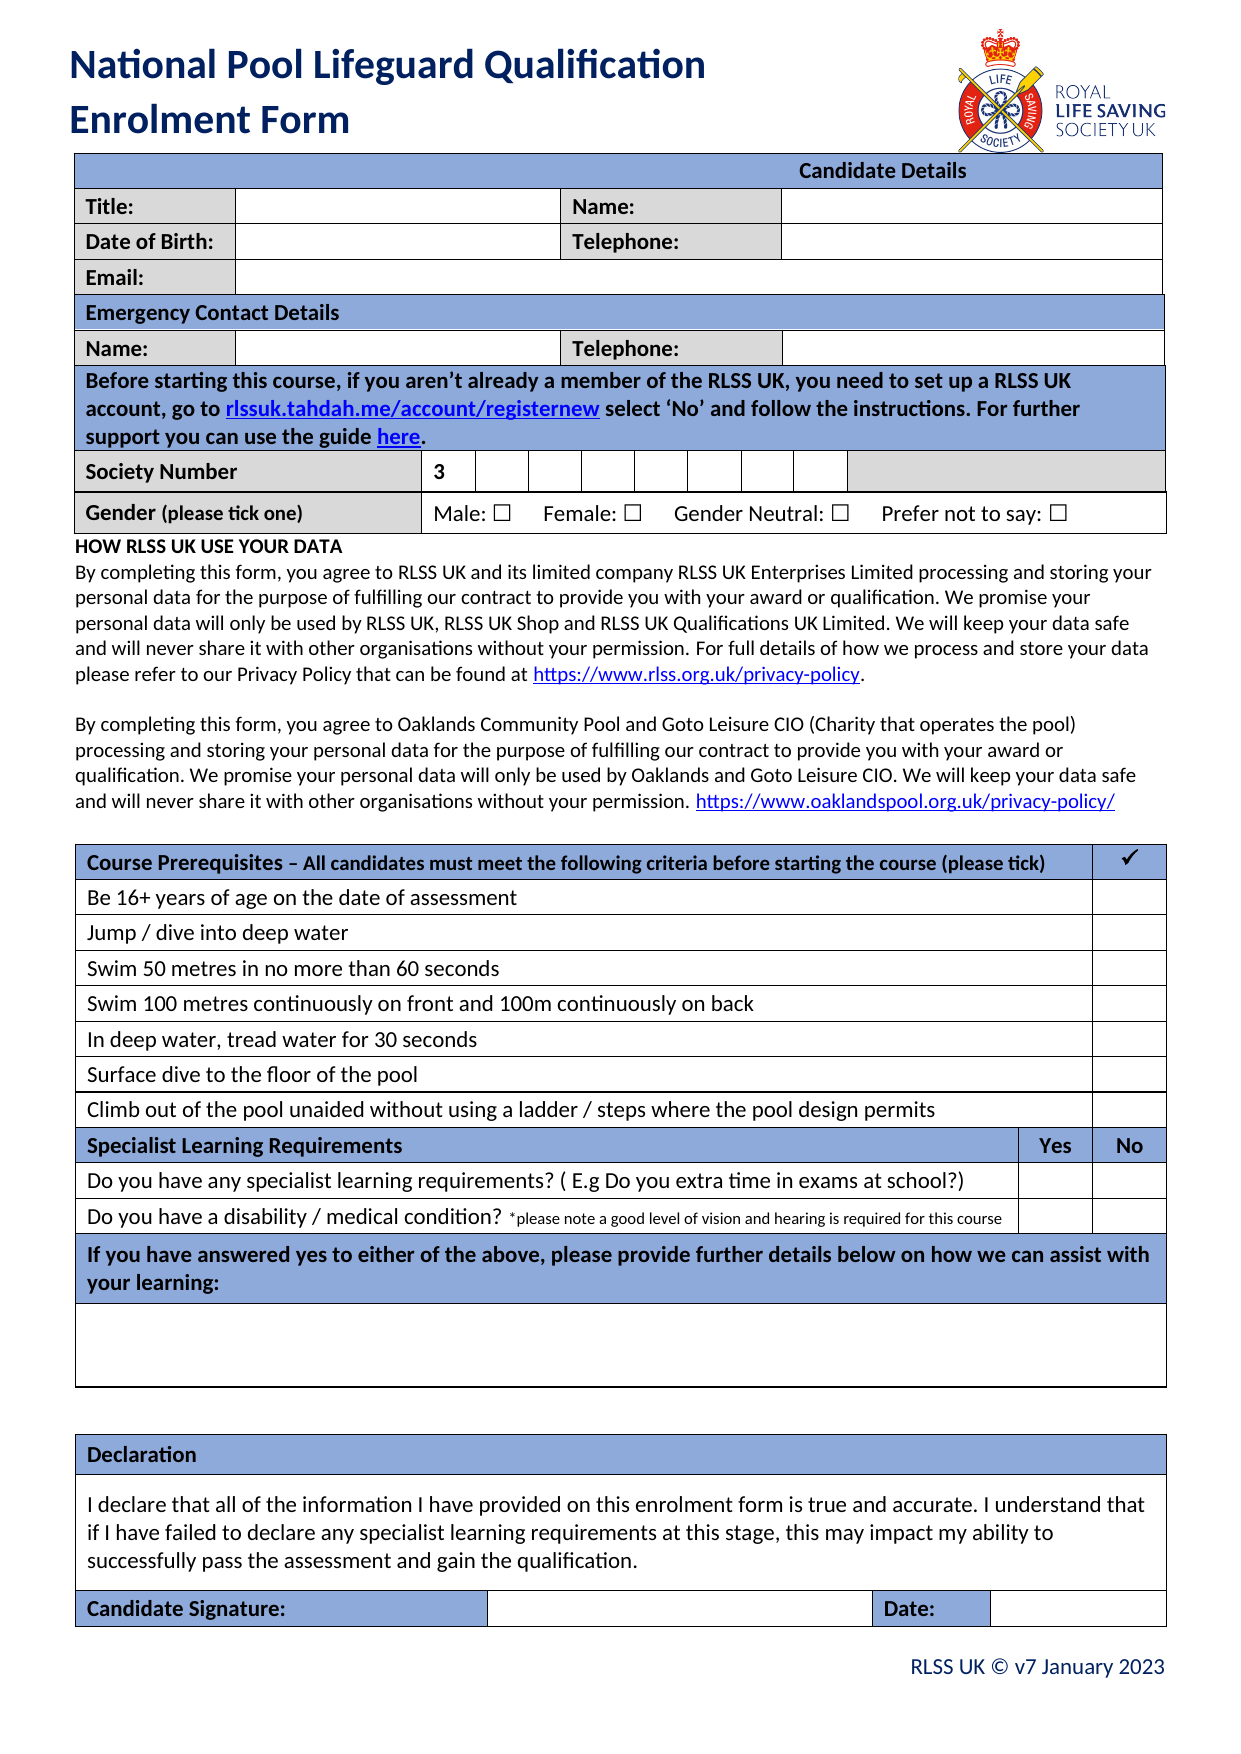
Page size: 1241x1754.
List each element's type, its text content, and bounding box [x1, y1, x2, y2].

table_cell No [1093, 1128, 1166, 1162]
table_cell [782, 224, 1162, 259]
picture [958, 29, 1166, 153]
table_cell Climb out of the pool unaided without using a ladder / steps where the pool design permits [76, 1093, 1092, 1127]
table_cell Do you have a disability / medical condition? *please note a good level of vision and hearing is required for this course [76, 1199, 1018, 1233]
table_header Course Prerequisites – All candidates must meet the following criteria before starting the course (please tick) [76, 845, 1092, 879]
table_cell Jump / dive into deep water [76, 915, 1092, 950]
table_cell In deep water, tread water for 30 seconds [76, 1022, 1092, 1056]
table_cell Society Number [75, 451, 421, 491]
table_cell I declare that all of the information I have provided on this enrolment form is true and accurate. I understand that if I have failed to declare any specialist learning requirements at this stage, this may impact my ability to successfully pass the assessment and gain the qualification. [76, 1475, 1166, 1590]
table_cell Specialist Learning Requirements [76, 1128, 1018, 1162]
table_cell [476, 451, 528, 491]
text By completing this form, you agree to RLSS UK and its limited company RLSS UK Enterprises Limited processing and storing your personal data for the purpose of fulfilling our contract to provide you with your award or qualification. We promise your personal data will only be used by RLSS UK, RLSS UK Shop and RLSS UK Qualifications UK Limited. We will keep your data safe and will never share it with other organisations without your permission. For full details of how we process and store your data please refer to our Privacy Policy that can be found at https://www.rlss.org.uk/privacy-policy. [75, 559, 1165, 686]
table_cell [635, 451, 687, 491]
table_cell [782, 189, 1162, 223]
text By completing this form, you agree to Oaklands Community Pool and Goto Leisure CIO (Charity that operates the pool) processing and storing your personal data for the purpose of fulfilling our contract to provide you with your award or qualification. We promise your personal data will only be used by Oaklands and Goto Leisure CIO. We will keep your data safe and will never share it with other organisations without your permission. https://www.oaklandspool.org.uk/privacy-policy/ [75, 712, 1165, 813]
table_cell Emergency Contact Details [75, 295, 1164, 329]
table_cell [1093, 1057, 1166, 1091]
table_cell [991, 1591, 1166, 1626]
table_cell Date of Birth: [75, 224, 235, 259]
table_header [1093, 845, 1166, 879]
table_cell [1093, 880, 1166, 914]
table_cell [1093, 1199, 1166, 1233]
table_cell [688, 451, 741, 491]
table_cell [236, 331, 560, 365]
table_cell Gender (please tick one) [75, 493, 421, 533]
table_cell Name: [561, 189, 781, 223]
table_cell [1093, 1022, 1166, 1056]
table_cell Name: [75, 331, 235, 365]
table_cell Email: [75, 260, 235, 294]
table_cell [582, 451, 634, 491]
table_cell Telephone: [561, 331, 782, 365]
table_cell Swim 100 metres continuously on front and 100m continuously on back [76, 986, 1092, 1021]
table_cell [488, 1591, 872, 1626]
table_cell [236, 260, 1162, 294]
table_cell [1093, 1163, 1166, 1198]
table_cell Date: [873, 1591, 990, 1626]
table_cell [1093, 1093, 1166, 1127]
table_cell [76, 1304, 1166, 1386]
table_header Candidate Details [75, 154, 1162, 188]
table_cell Before starting this course, if you aren’t already a member of the RLSS UK, you need to set up a RLSS UK account, go to rlssuk.tahdah.me/account/registernew select ‘No’ and follow the instructions. For further support you can use the guide here. [75, 366, 1165, 450]
table_cell [794, 451, 847, 491]
table_cell [236, 224, 560, 259]
table_cell [1093, 915, 1166, 950]
table_cell [236, 189, 560, 223]
table_cell Surface dive to the floor of the pool [76, 1057, 1092, 1091]
table_cell Do you have any specialist learning requirements? ( E.g Do you extra time in exams at school?) [76, 1163, 1018, 1198]
table_cell [1093, 951, 1166, 985]
table_cell Swim 50 metres in no more than 60 seconds [76, 951, 1092, 985]
table_cell [1093, 986, 1166, 1021]
table_cell Male: Female: Gender Neutral: Prefer not to say: [422, 493, 1166, 533]
table_cell If you have answered yes to either of the above, please provide further details below on how we can assist with your learning: [76, 1234, 1166, 1303]
table_cell [1019, 1163, 1092, 1198]
table_cell Telephone: [561, 224, 781, 259]
table_cell [1019, 1199, 1092, 1233]
table_cell Be 16+ years of age on the date of assessment [76, 880, 1092, 914]
table_cell Candidate Signature: [76, 1591, 487, 1626]
table_cell [529, 451, 581, 491]
table_cell [742, 451, 793, 491]
table_cell Title: [75, 189, 235, 223]
table_cell [848, 451, 1165, 491]
text HOW RLSS UK USE YOUR DATA [75, 534, 1165, 559]
table_cell 3 [422, 451, 475, 491]
table_header Declaration [76, 1435, 1166, 1474]
table_cell Yes [1019, 1128, 1092, 1162]
table_cell [783, 331, 1164, 365]
